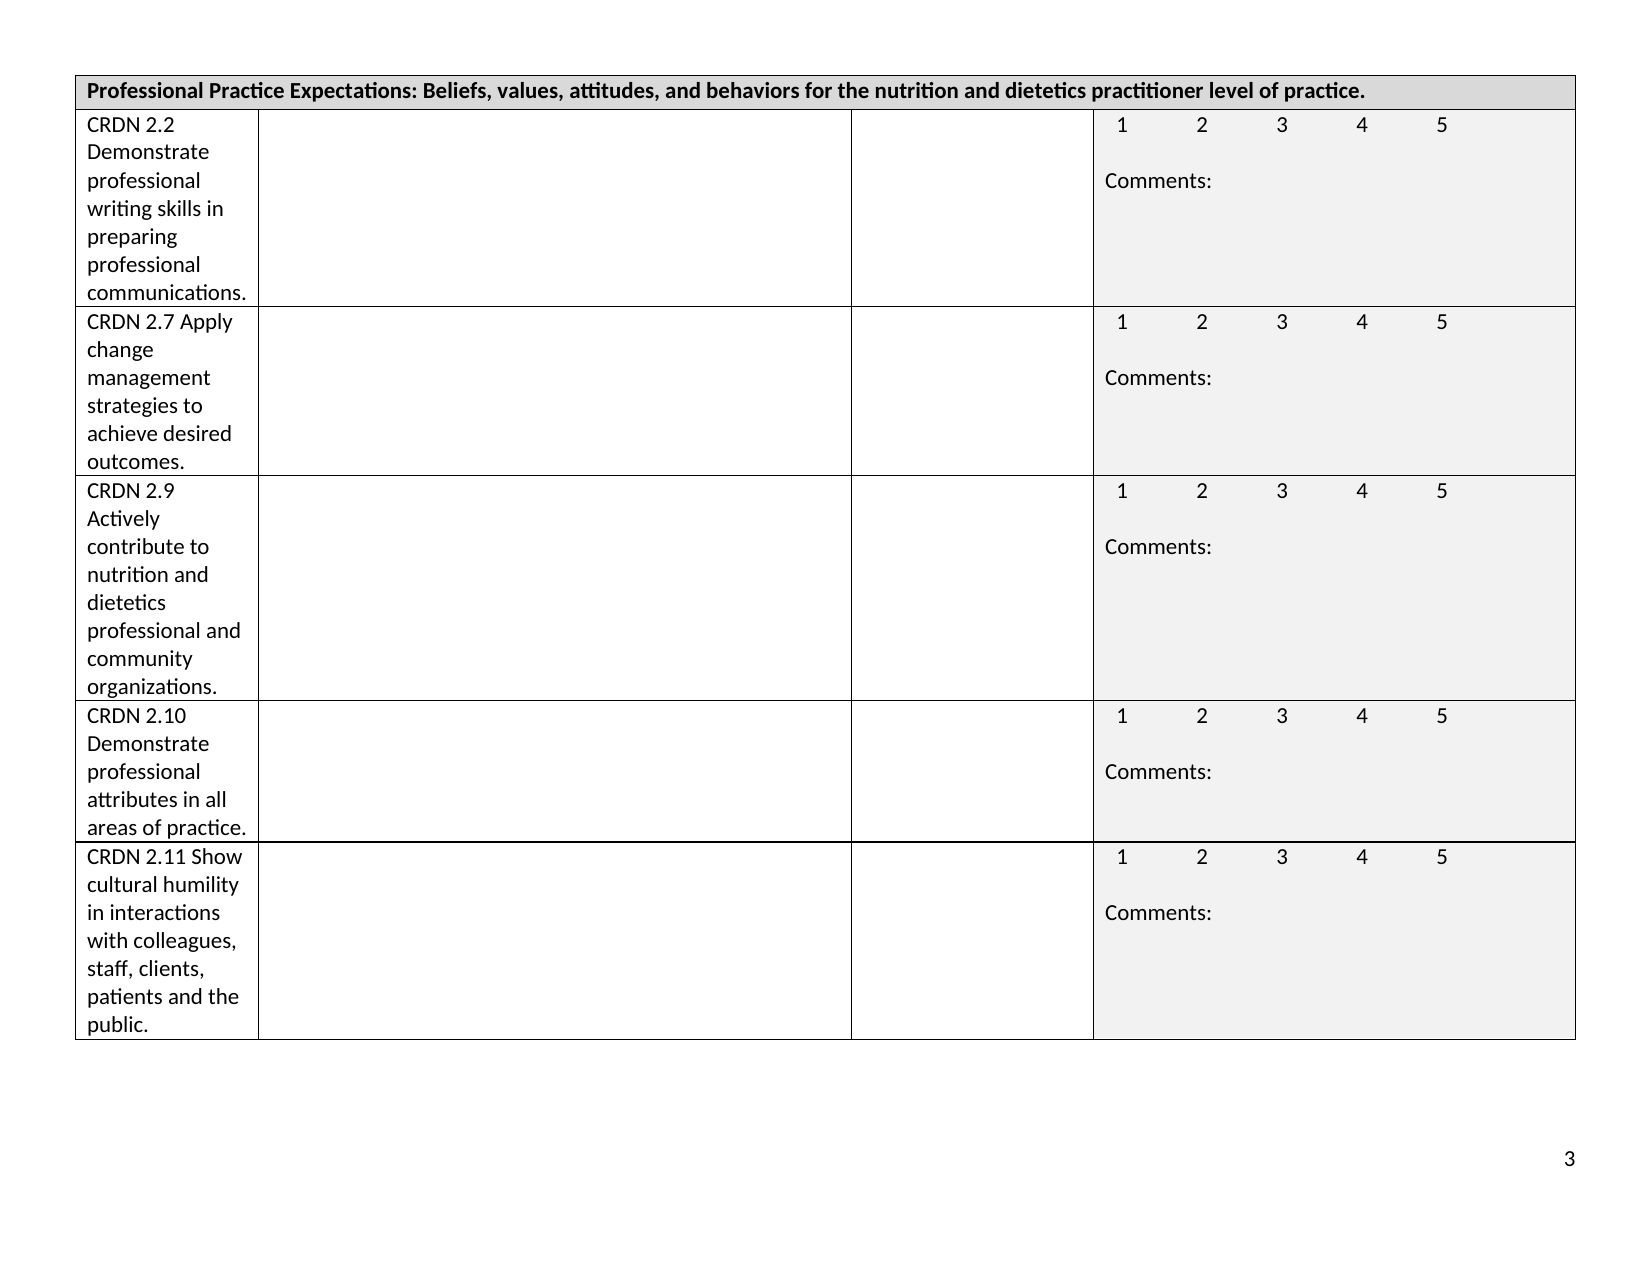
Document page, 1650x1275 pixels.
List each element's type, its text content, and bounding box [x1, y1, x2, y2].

table_cell CRDN 2.11 Show cultural humility in interactions with colleagues, staff, clients, patients and the public. [76, 843, 258, 1038]
table_cell Comments: [1094, 307, 1575, 475]
table_cell Comments: [1094, 843, 1575, 1038]
table_cell [259, 843, 851, 1038]
table_cell [852, 110, 1093, 306]
table_cell Comments: [1094, 701, 1575, 841]
table_header Professional Practice Expectations: Beliefs, values, attitudes, and behaviors for the nutrition and dietetics practitioner level of practice. [76, 76, 1575, 109]
table_cell [852, 476, 1093, 700]
table_cell [259, 110, 851, 306]
table_cell [852, 701, 1093, 841]
table_cell [852, 307, 1093, 475]
table_cell CRDN 2.7 Apply change management strategies to achieve desired outcomes. [76, 307, 258, 475]
table_cell [259, 701, 851, 841]
table_cell CRDN 2.10 Demonstrate professional attributes in all areas of practice. [76, 701, 258, 841]
table_cell [259, 307, 851, 475]
table_cell Comments: [1094, 110, 1575, 306]
table_cell CRDN 2.2 Demonstrate professional writing skills in preparing professional communications. [76, 110, 258, 306]
table_cell [259, 476, 851, 700]
table_cell Comments: [1094, 476, 1575, 700]
table_cell CRDN 2.9 Actively contribute to nutrition and dietetics professional and community organizations. [76, 476, 258, 700]
table_cell [852, 843, 1093, 1038]
